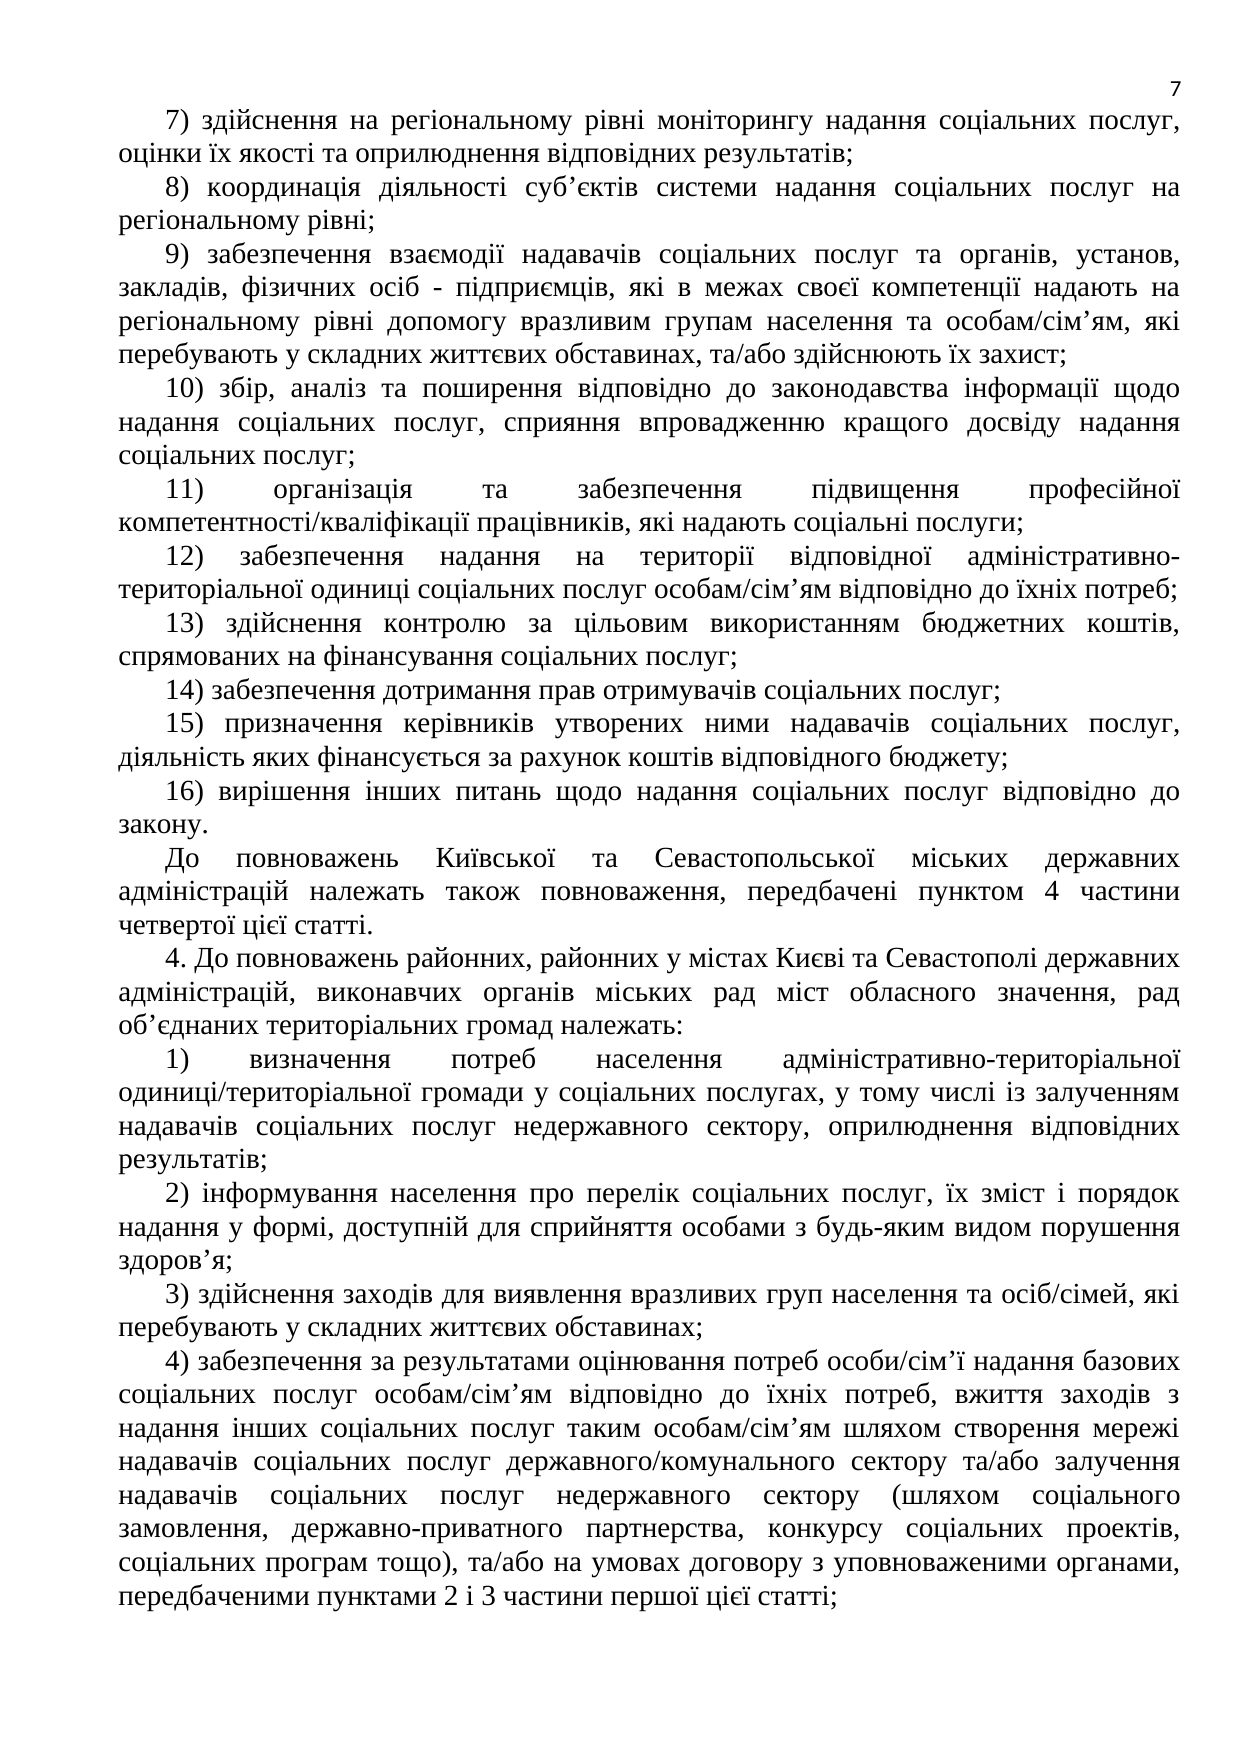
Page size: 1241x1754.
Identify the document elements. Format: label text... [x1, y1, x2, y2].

text 9) забезпечення взаємодії надавачів соціальних послуг та органів, установ, закладів, фізичних осіб - підприємців, які в межах своєї компетенції надають на регіональному рівні допомогу вразливим групам населення та особам/сім’ям, які перебувають у складних життєвих обставинах, та/або здійснюють їх захист; [118, 236, 1181, 370]
text 4. До повноважень районних, районних у містах Києві та Севастополі державних адміністрацій, виконавчих органів міських рад міст обласного значення, рад об’єднаних територіальних громад належать: [118, 940, 1181, 1041]
text 13) здійснення контролю за цільовим використанням бюджетних коштів, спрямованих на фінансування соціальних послуг; [118, 605, 1181, 672]
text 10) збір, аналіз та поширення відповідно до законодавства інформації щодо надання соціальних послуг, сприяння впровадженню кращого досвіду надання соціальних послуг; [118, 370, 1181, 471]
text 15) призначення керівників утворених ними надавачів соціальних послуг, діяльність яких фінансується за рахунок коштів відповідного бюджету; [118, 706, 1181, 773]
text 8) координація діяльності суб’єктів системи надання соціальних послуг на регіональному рівні; [118, 169, 1181, 236]
text 2) інформування населення про перелік соціальних послуг, їх зміст і порядок надання у формі, доступній для сприйняття особами з будь-яким видом порушення здоров’я; [118, 1175, 1181, 1276]
text 16) вирішення інших питань щодо надання соціальних послуг відповідно до закону. [118, 773, 1181, 840]
text 12) забезпечення надання на території відповідної адміністративно-територіальної одиниці соціальних послуг особам/сім’ям відповідно до їхніх потреб; [118, 538, 1181, 605]
text До повноважень Київської та Севастопольської міських державних адміністрацій належать також повноваження, передбачені пунктом 4 частини четвертої цієї статті. [118, 840, 1181, 940]
text 11) організація та забезпечення підвищення професійної компетентності/кваліфікації працівників, які надають соціальні послуги; [118, 471, 1181, 538]
text 7) здійснення на регіональному рівні моніторингу надання соціальних послуг, оцінки їх якості та оприлюднення відповідних результатів; [118, 102, 1181, 169]
text 3) здійснення заходів для виявлення вразливих груп населення та осіб/сімей, які перебувають у складних життєвих обставинах; [118, 1276, 1181, 1343]
text 1) визначення потреб населення адміністративно-територіальної одиниці/територіальної громади у соціальних послугах, у тому числі із залученням надавачів соціальних послуг недержавного сектору, оприлюднення відповідних результатів; [118, 1041, 1181, 1175]
text 14) забезпечення дотримання прав отримувачів соціальних послуг; [118, 672, 1181, 706]
text 4) забезпечення за результатами оцінювання потреб особи/сім’ї надання базових соціальних послуг особам/сім’ям відповідно до їхніх потреб, вжиття заходів з надання інших соціальних послуг таким особам/сім’ям шляхом створення мережі надавачів соціальних послуг державного/комунального сектору та/або залучення надавачів соціальних послуг недержавного сектору (шляхом соціального замовлення, державно-приватного партнерства, конкурсу соціальних проектів, соціальних програм тощо), та/або на умовах договору з уповноваженими органами, передбаченими пунктами 2 і 3 частини першої цієї статті; [118, 1343, 1181, 1611]
